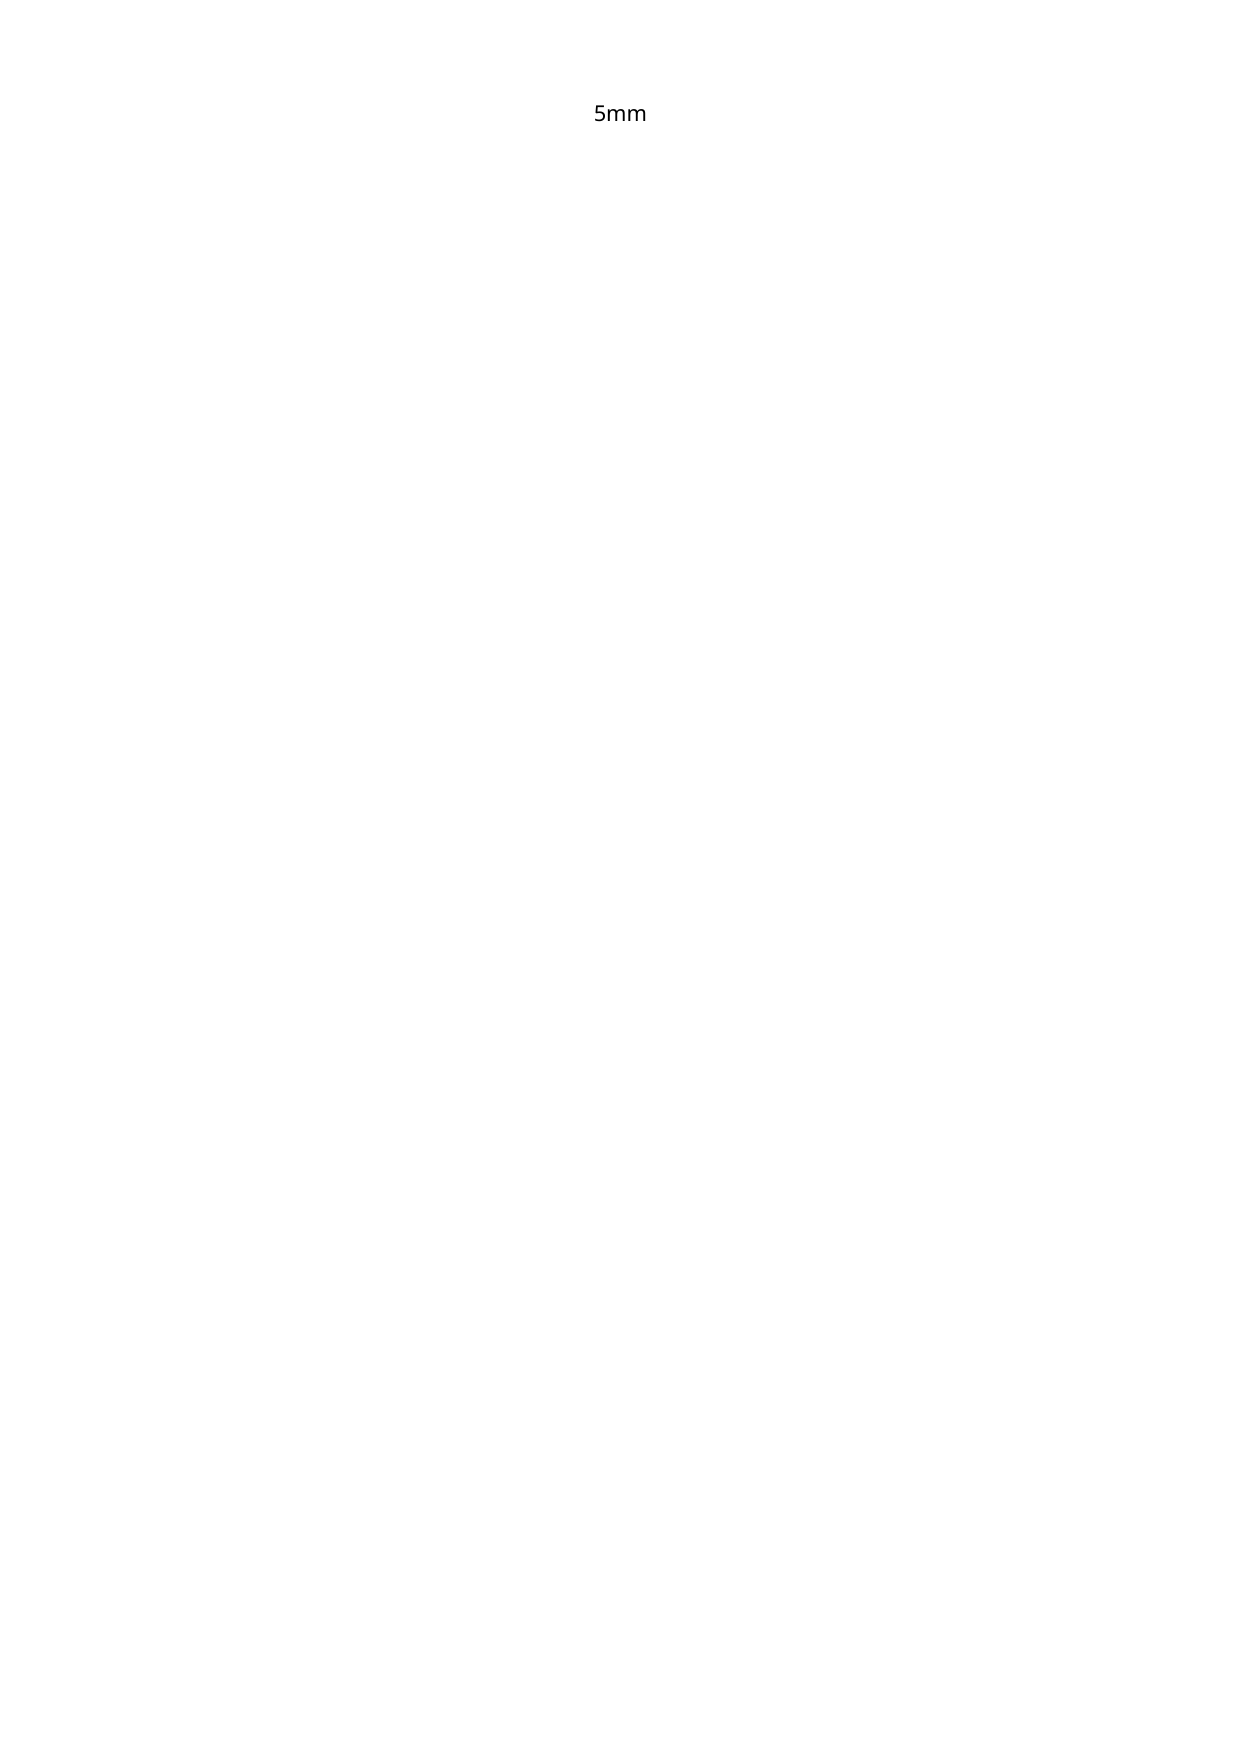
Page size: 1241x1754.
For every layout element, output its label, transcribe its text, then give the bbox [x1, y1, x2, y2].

text 5mm [75, 94, 1165, 132]
